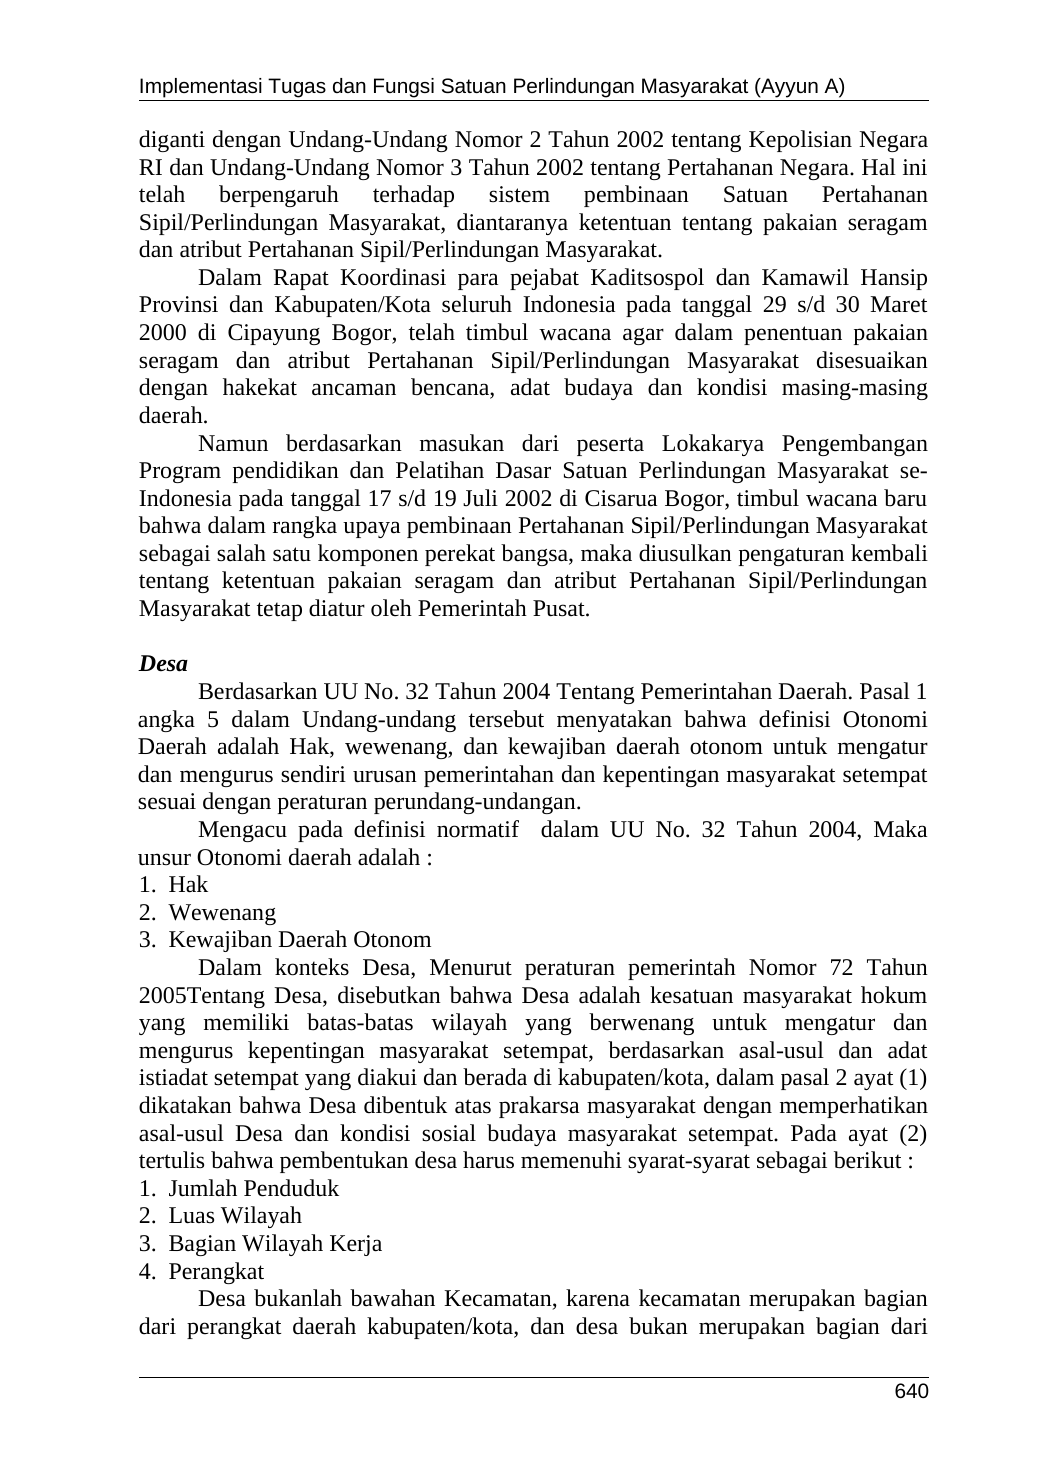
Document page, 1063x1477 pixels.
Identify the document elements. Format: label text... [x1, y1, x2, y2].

list Wewenang [139, 898, 929, 925]
text Dalam Rapat Koordinasi para pejabat Kaditsospol dan Kamawil Hansip Provinsi dan Kabupaten/Kota seluruh Indonesia pada tanggal 29 s/d 30 Maret 2000 di Cipayung Bogor, telah timbul wacana agar dalam penentuan pakaian seragam dan atribut Pertahanan Sipil/Perlindungan Masyarakat disesuaikan dengan hakekat ancaman bencana, adat budaya dan kondisi masing-masing daerah. [139, 263, 929, 428]
list Bagian Wilayah Kerja [139, 1229, 929, 1257]
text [139, 1284, 929, 1339]
list Hak [139, 870, 929, 898]
text Dalam konteks Desa, Menurut peraturan pemerintah Nomor 72 Tahun 2005Tentang Desa, disebutkan bahwa Desa adalah kesatuan masyarakat hokum yang memiliki batas-batas wilayah yang berwenang untuk mengatur dan mengurus kepentingan masyarakat setempat, berdasarkan asal-usul dan adat istiadat setempat yang diakui dan berada di kabupaten/kota, dalam pasal 2 ayat (1) dikatakan bahwa Desa dibentuk atas prakarsa masyarakat dengan memperhatikan asal-usul Desa dan kondisi sosial budaya masyarakat setempat. Pada ayat (2) tertulis bahwa pembentukan desa harus memenuhi syarat-syarat sebagai berikut : [139, 953, 929, 1174]
list Kewajiban Daerah Otonom [139, 925, 929, 953]
text Namun berdasarkan masukan dari peserta Lokakarya Pengembangan Program pendidikan dan Pelatihan Dasar Satuan Perlindungan Masyarakat se-Indonesia pada tanggal 17 s/d 19 Juli 2002 di Cisarua Bogor, timbul wacana baru bahwa dalam rangka upaya pembinaan Pertahanan Sipil/Perlindungan Masyarakat sebagai salah satu komponen perekat bangsa, maka diusulkan pengaturan kembali tentang ketentuan pakaian seragam dan atribut Pertahanan Sipil/Perlindungan Masyarakat tetap diatur oleh Pemerintah Pusat. [139, 428, 929, 622]
text Mengacu pada definisi normatif dalam UU No. 32 Tahun 2004, Maka unsur Otonomi daerah adalah : [138, 815, 929, 870]
list Perangkat [139, 1257, 929, 1284]
list Jumlah Penduduk [139, 1174, 929, 1201]
text Desa [139, 649, 929, 677]
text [139, 125, 929, 263]
list Luas Wilayah [139, 1201, 929, 1229]
text Berdasarkan UU No. 32 Tahun 2004 Tentang Pemerintahan Daerah. Pasal 1 angka 5 dalam Undang-undang tersebut menyatakan bahwa definisi Otonomi Daerah adalah Hak, wewenang, dan kewajiban daerah otonom untuk mengatur dan mengurus sendiri urusan pemerintahan dan kepentingan masyarakat setempat sesuai dengan peraturan perundang-undangan. [138, 677, 929, 815]
